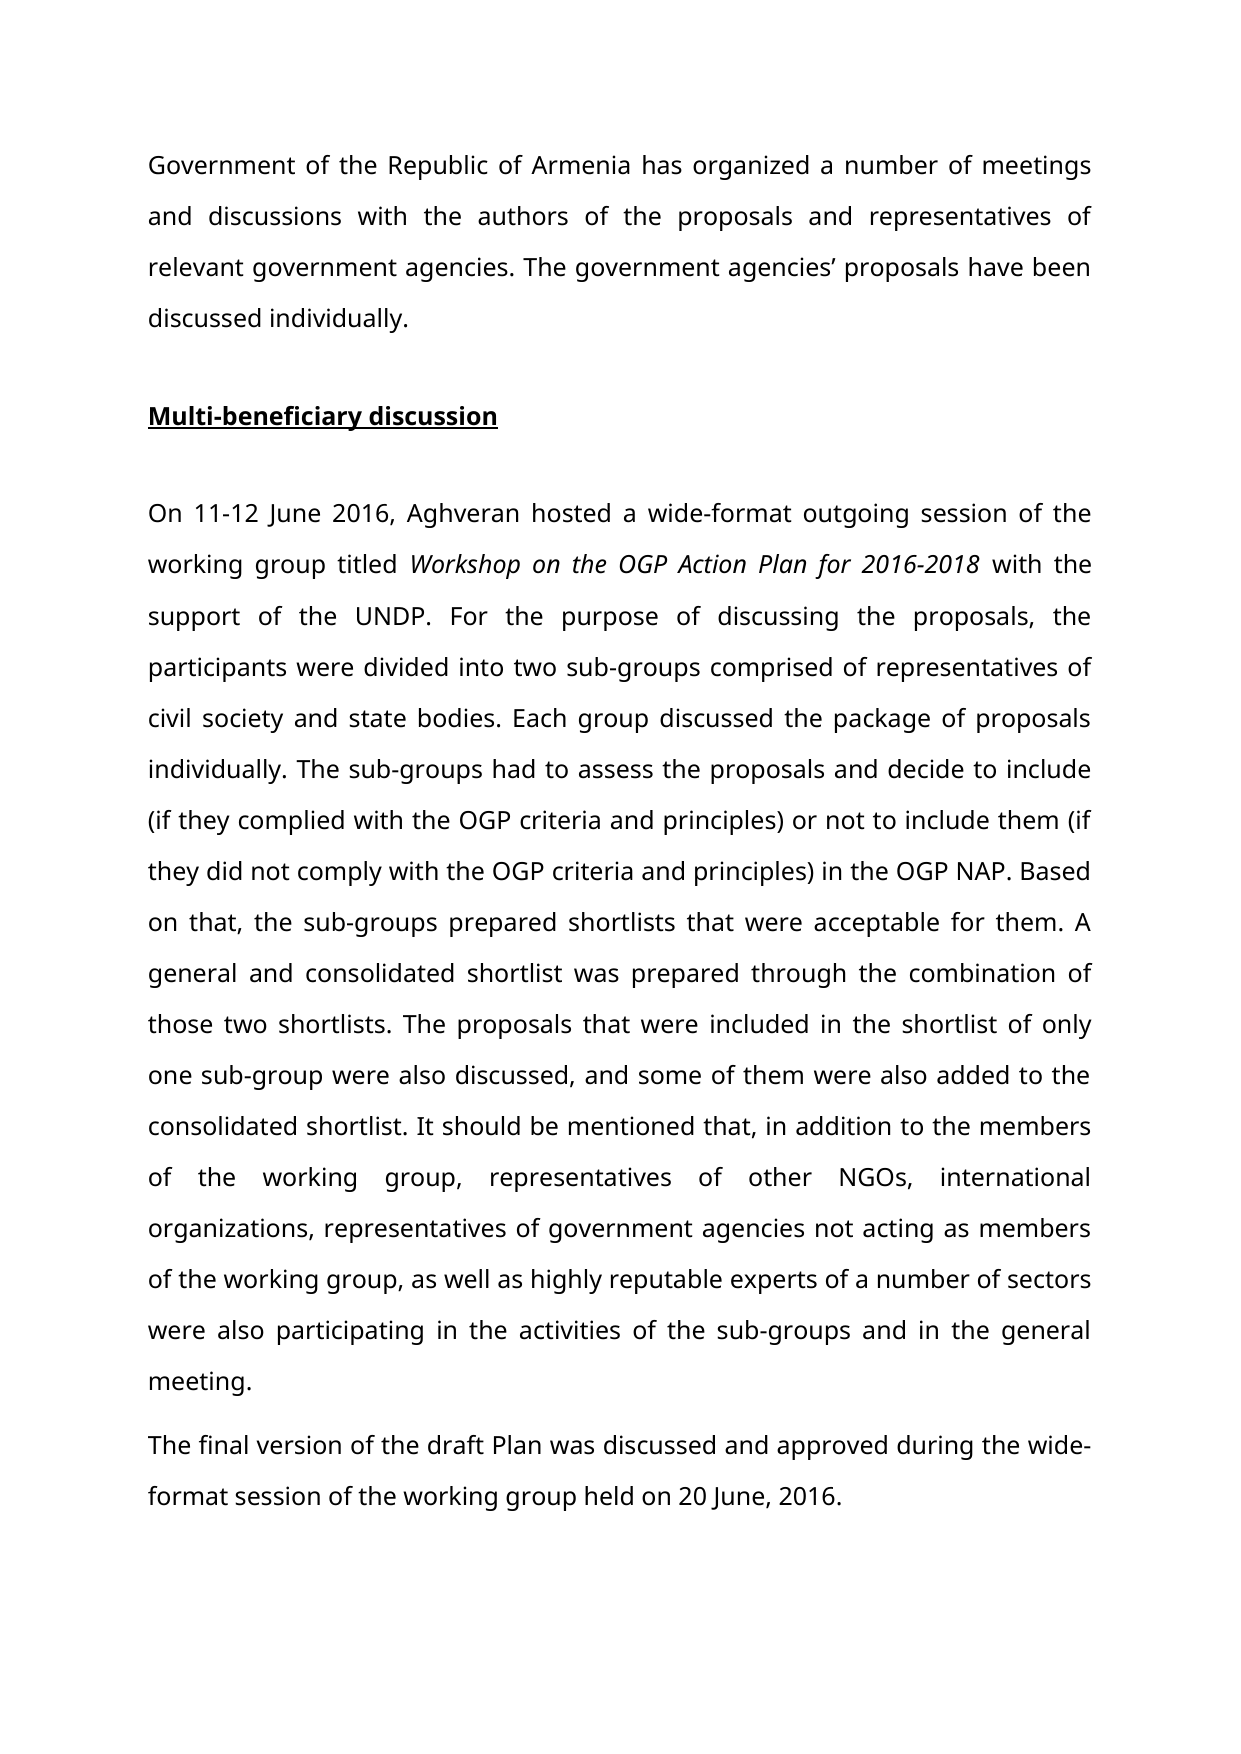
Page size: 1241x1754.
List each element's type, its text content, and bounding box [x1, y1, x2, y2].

text On 11-12 June 2016, Aghveran hosted a wide-format outgoing session of the working group titled Workshop on the OGP Action Plan for 2016-2018 with the support of the UNDP. For the purpose of discussing the proposals, the participants were divided into two sub-groups comprised of representatives of civil society and state bodies. Each group discussed the package of proposals individually. The sub-groups had to assess the proposals and decide to include (if they complied with the OGP criteria and principles) or not to include them (if they did not comply with the OGP criteria and principles) in the OGP NAP. Based on that, the sub-groups prepared shortlists that were acceptable for them. A general and consolidated shortlist was prepared through the combination of those two shortlists. The proposals that were included in the shortlist of only one sub-group were also discussed, and some of them were also added to the consolidated shortlist. It should be mentioned that, in addition to the members of the working group, representatives of other NGOs, international organizations, representatives of government agencies not acting as members of the working group, as well as highly reputable experts of a number of sectors were also participating in the activities of the sub-groups and in the general meeting. [148, 496, 1092, 1398]
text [148, 148, 1092, 335]
text The final version of the draft Plan was discussed and approved during the wide-format session of the working group held on 20 June, 2016. [148, 1427, 1092, 1512]
text Multi-beneficiary discussion [148, 398, 1092, 432]
